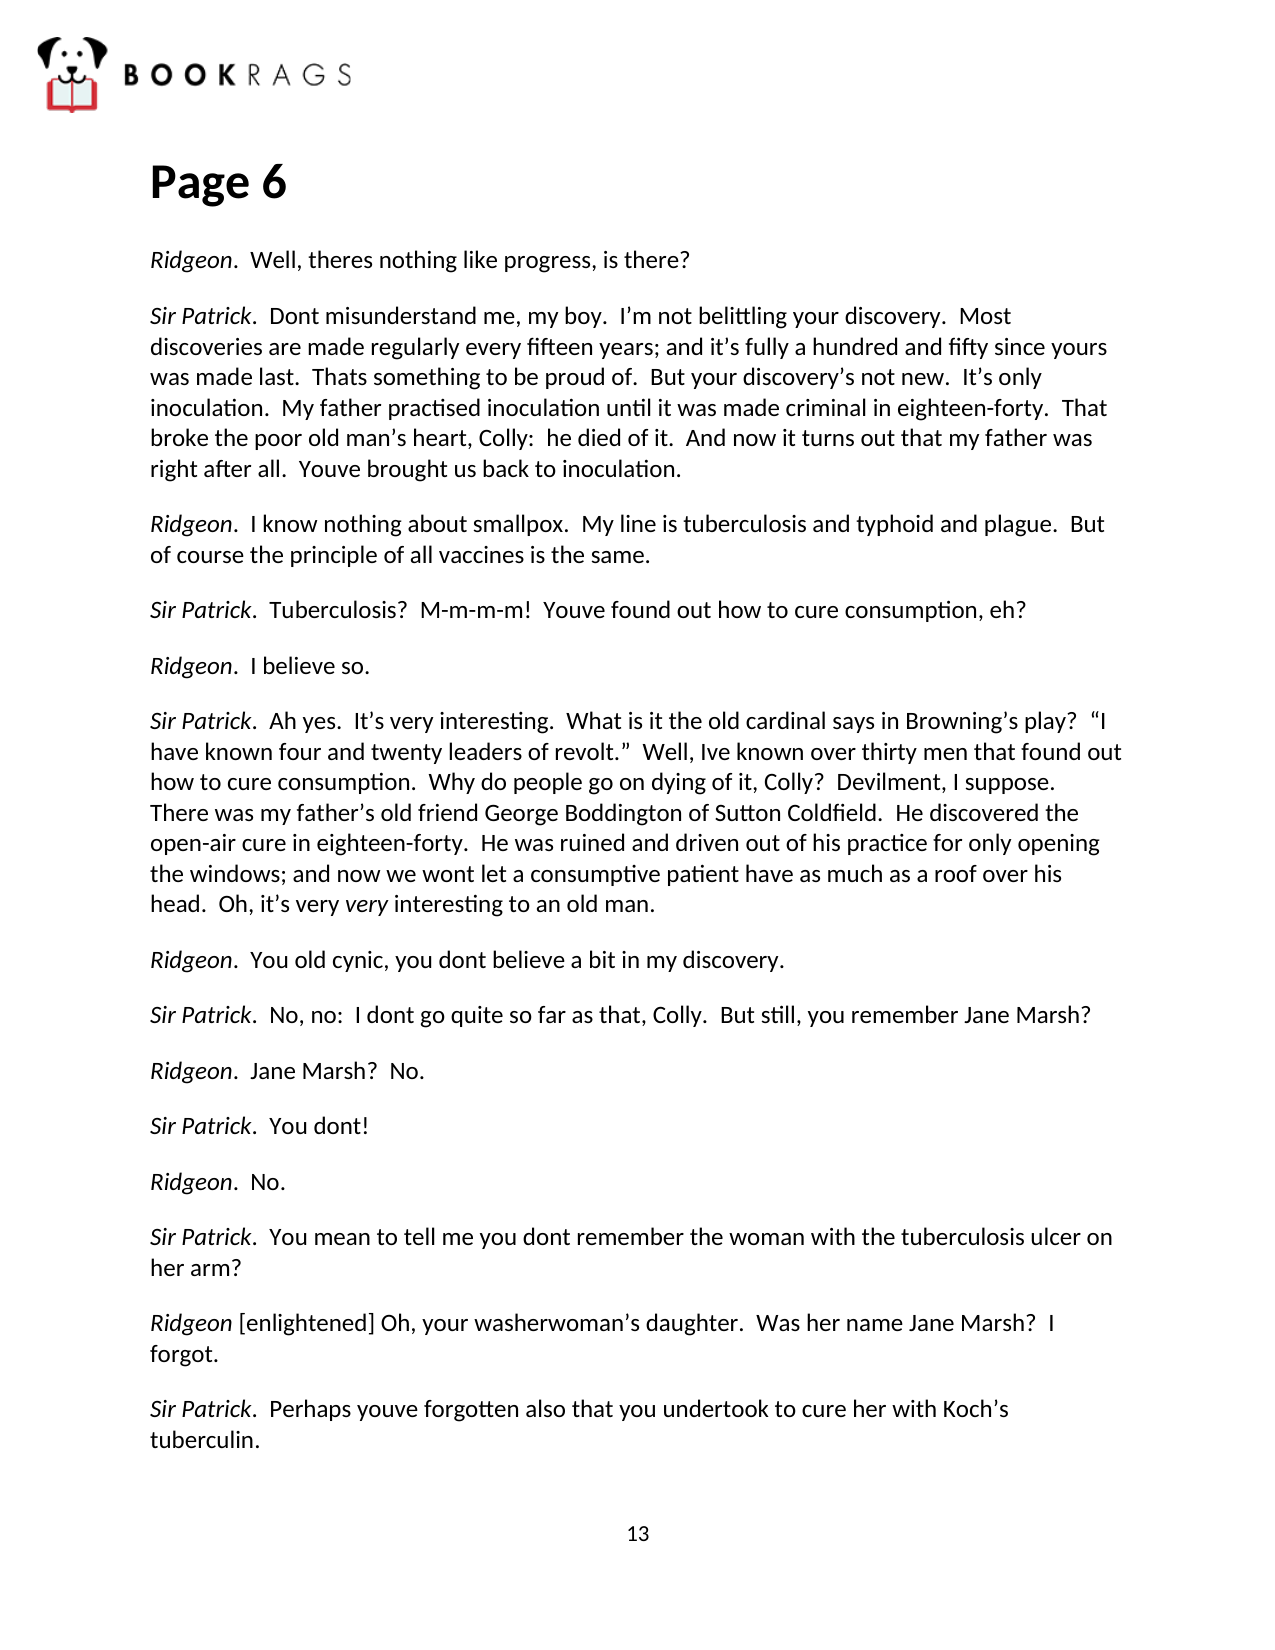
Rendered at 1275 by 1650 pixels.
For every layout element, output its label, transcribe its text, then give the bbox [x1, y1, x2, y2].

text Ridgeon [enlightened] Oh, your washerwoman’s daughter. Was her name Jane Marsh? I forgot. [150, 1308, 1125, 1369]
text Ridgeon. Well, theres nothing like progress, is there? [150, 244, 1125, 275]
text Ridgeon. No. [150, 1166, 1125, 1197]
text Sir Patrick. You mean to tell me you dont remember the woman with the tuberculosis ulcer on her arm? [150, 1222, 1125, 1283]
text Ridgeon. I know nothing about smallpox. My line is tuberculosis and typhoid and plague. But of course the principle of all vaccines is the same. [150, 508, 1125, 569]
picture [37, 37, 351, 113]
text Sir Patrick. Dont misunderstand me, my boy. I’m not belittling your discovery. Most discoveries are made regularly every fifteen years; and it’s fully a hundred and fifty since yours was made last. Thats something to be proud of. But your discovery’s not new. It’s only inoculation. My father practised inoculation until it was made criminal in eighteen-forty. That broke the poor old man’s heart, Colly: he died of it. And now it turns out that my father was right after all. Youve brought us back to inoculation. [150, 300, 1125, 483]
text Sir Patrick. Tuberculosis? M-m-m-m! Youve found out how to cure consumption, eh? [150, 594, 1125, 625]
text Sir Patrick. Perhaps youve forgotten also that you undertook to cure her with Koch’s tuberculin. [150, 1394, 1125, 1455]
text Ridgeon. Jane Marsh? No. [150, 1055, 1125, 1086]
text Sir Patrick. No, no: I dont go quite so far as that, Colly. But still, you remember Jane Marsh? [150, 999, 1125, 1030]
text Ridgeon. You old cynic, you dont believe a bit in my discovery. [150, 944, 1125, 974]
text Page 6 [150, 150, 1125, 211]
text Sir Patrick. You dont! [150, 1111, 1125, 1141]
text Ridgeon. I believe so. [150, 650, 1125, 680]
text Sir Patrick. Ah yes. It’s very interesting. What is it the old cardinal says in Browning’s play? “I have known four and twenty leaders of revolt.” Well, Ive known over thirty men that found out how to cure consumption. Why do people go on dying of it, Colly? Devilment, I suppose. There was my father’s old friend George Boddington of Sutton Coldfield. He discovered the open-air cure in eighteen-forty. He was ruined and driven out of his practice for only opening the windows; and now we wont let a consumptive patient have as much as a roof over his head. Oh, it’s very very interesting to an old man. [150, 705, 1125, 919]
